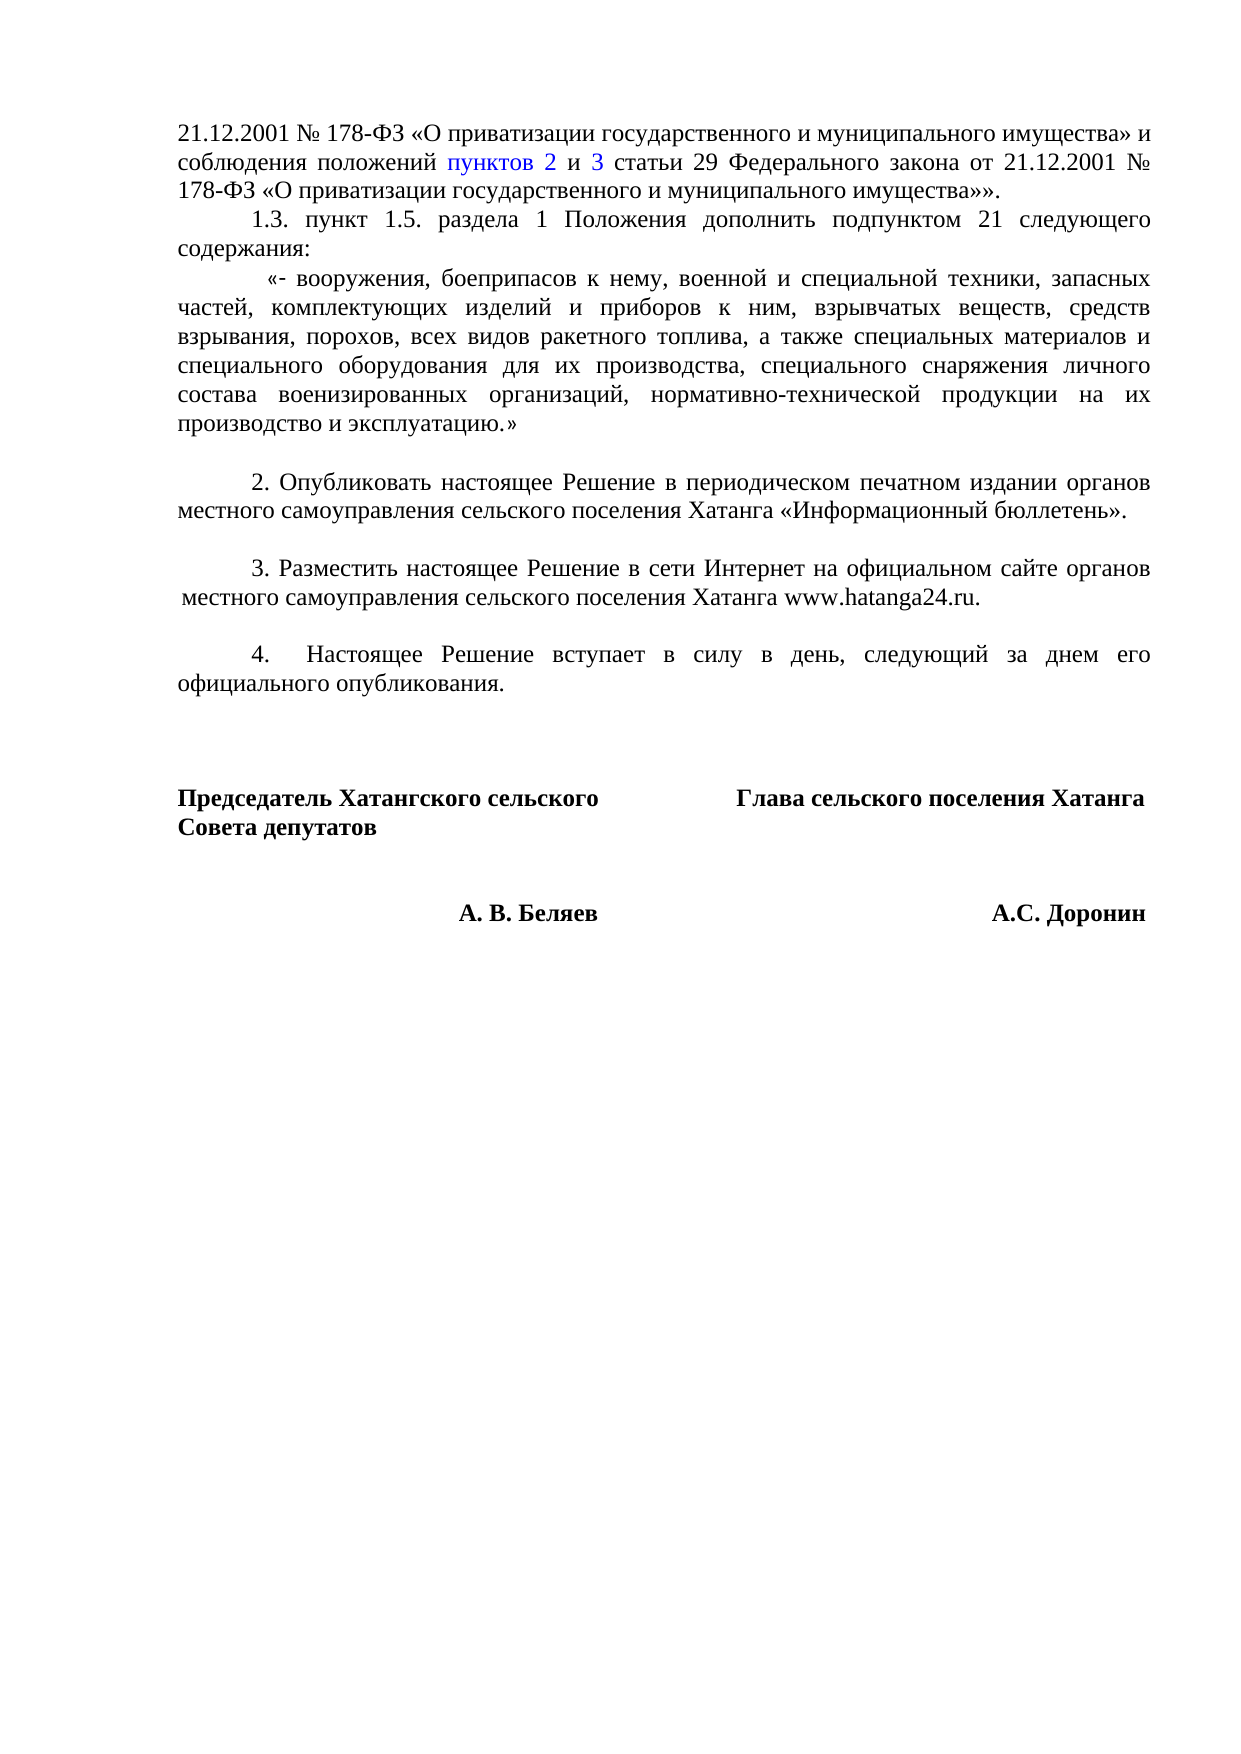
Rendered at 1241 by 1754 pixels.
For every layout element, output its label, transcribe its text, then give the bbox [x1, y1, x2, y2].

text 2. Опубликовать настоящее Решение в периодическом печатном издании органов местного самоуправления сельского поселения Хатанга «Информационный бюллетень». [177, 467, 1152, 524]
text 4. Настоящее Решение вступает в силу в день, следующий за днем его официального опубликования. [177, 639, 1152, 697]
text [177, 118, 1152, 204]
text Председатель Хатангского сельского Глава сельского поселения Хатанга [177, 783, 1152, 812]
text Совета депутатов [177, 812, 1152, 840]
text «- вооружения, боеприпасов к нему, военной и специальной техники, запасных частей, комплектующих изделий и приборов к ним, взрывчатых веществ, средств взрывания, порохов, всех видов ракетного топлива, а также специальных материалов и специального оборудования для их производства, специального снаряжения личного состава военизированных организаций, нормативно-технической продукции на их производство и эксплуатацию.» [177, 262, 1152, 438]
text 1.3. пункт 1.5. раздела 1 Положения дополнить подпунктом 21 следующего содержания: [177, 204, 1152, 262]
text 3. Разместить настоящее Решение в сети Интернет на официальном сайте органов местного самоуправления сельского поселения Хатанга www.hatanga24.ru. [181, 553, 1152, 610]
text А. В. Беляев А.С. Доронин [177, 898, 1152, 927]
